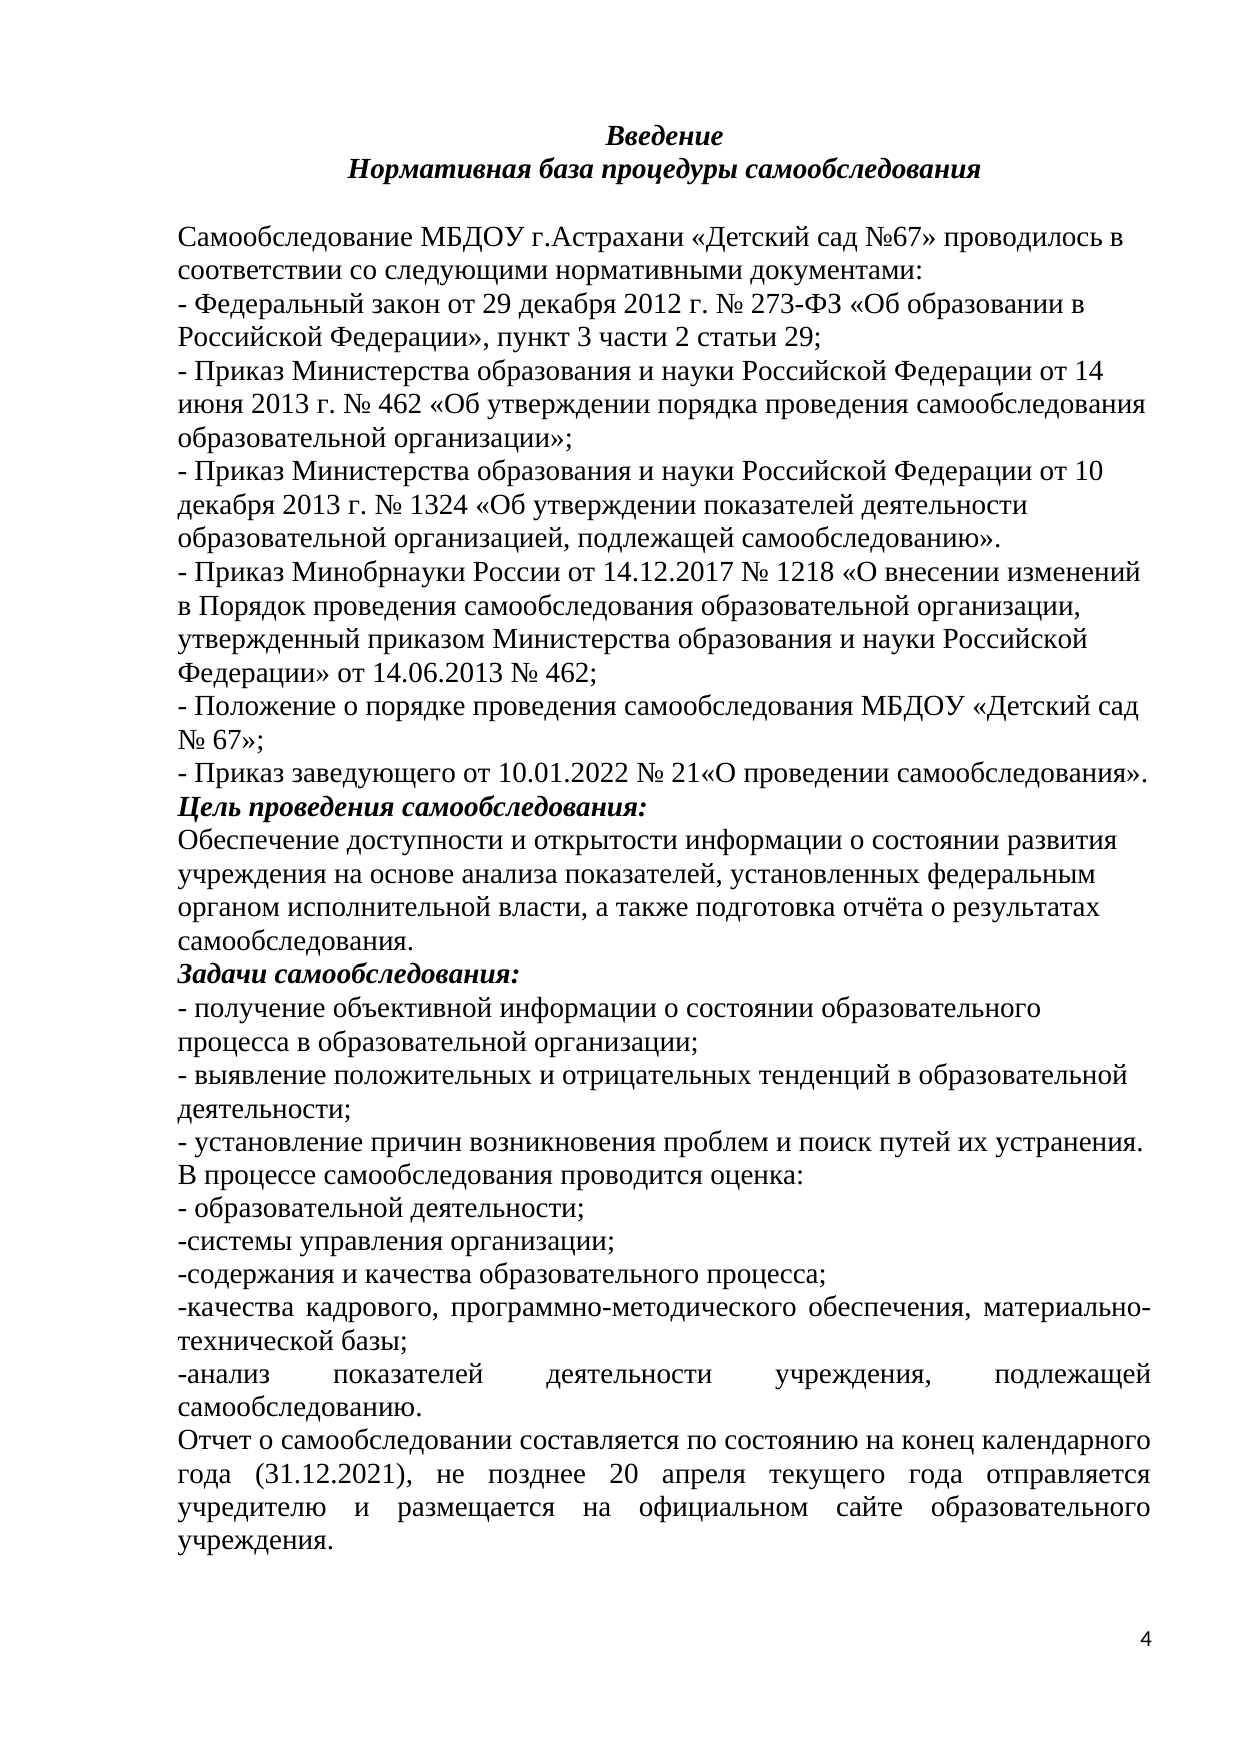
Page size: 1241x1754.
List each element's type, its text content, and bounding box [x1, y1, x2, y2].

text Самообследование МБДОУ г.Астрахани «Детский сад №67» проводилось в соответствии со следующими нормативными документами: [177, 219, 1152, 286]
text - получение объективной информации о состоянии образовательного процесса в образовательной организации; [177, 990, 1152, 1057]
text -системы управления организации; [177, 1224, 1152, 1257]
text В процессе самообследования проводится оценка: [177, 1158, 1152, 1191]
text Задачи самообследования: [177, 957, 1152, 990]
text Отчет о самообследовании составляется по состоянию на конец календарного года (31.12.2021), не позднее 20 апреля текущего года отправляется учредителю и размещается на официальном сайте образовательного учреждения. [177, 1423, 1152, 1556]
text - образовательной деятельности; [177, 1191, 1152, 1224]
text - Федеральный закон от 29 декабря 2012 г. № 273-ФЗ «Об образовании в Российской Федерации», пункт 3 части 2 статьи 29; [177, 286, 1152, 353]
text - Приказ Министерства образования и науки Российской Федерации от 14 июня 2013 г. № 462 «Об утверждении порядка проведения самообследования образовательной организации»; [177, 353, 1152, 453]
text - Положение о порядке проведения самообследования МБДОУ «Детский сад № 67»; [177, 688, 1152, 755]
text Нормативная база процедуры самообследования [177, 152, 1152, 185]
text - Приказ Министерства образования и науки Российской Федерации от 10 декабря 2013 г. № 1324 «Об утверждении показателей деятельности образовательной организацией, подлежащей самообследованию». [177, 453, 1152, 554]
text -содержания и качества образовательного процесса; [177, 1257, 1152, 1290]
text - выявление положительных и отрицательных тенденций в образовательной деятельности; [177, 1057, 1152, 1124]
text Обеспечение доступности и открытости информации о состоянии развития учреждения на основе анализа показателей, установленных федеральным органом исполнительной власти, а также подготовка отчёта о результатах самообследования. [177, 822, 1152, 957]
text - Приказ Минобрнауки России от 14.12.2017 № 1218 «О внесении изменений в Порядок проведения самообследования образовательной организации, утвержденный приказом Министерства образования и науки Российской Федерации» от 14.06.2013 № 462; [177, 554, 1152, 688]
text Цель проведения самообследования: [177, 789, 1152, 822]
text - Приказ заведующего от 10.01.2022 № 21«О проведении самообследования». [177, 755, 1152, 789]
text -качества кадрового, программно-методического обеспечения, материально-технической базы; [177, 1290, 1152, 1357]
text Введение [177, 118, 1152, 152]
text - установление причин возникновения проблем и поиск путей их устранения. [177, 1124, 1152, 1158]
text -анализ показателей деятельности учреждения, подлежащей самообследованию. [177, 1357, 1152, 1423]
